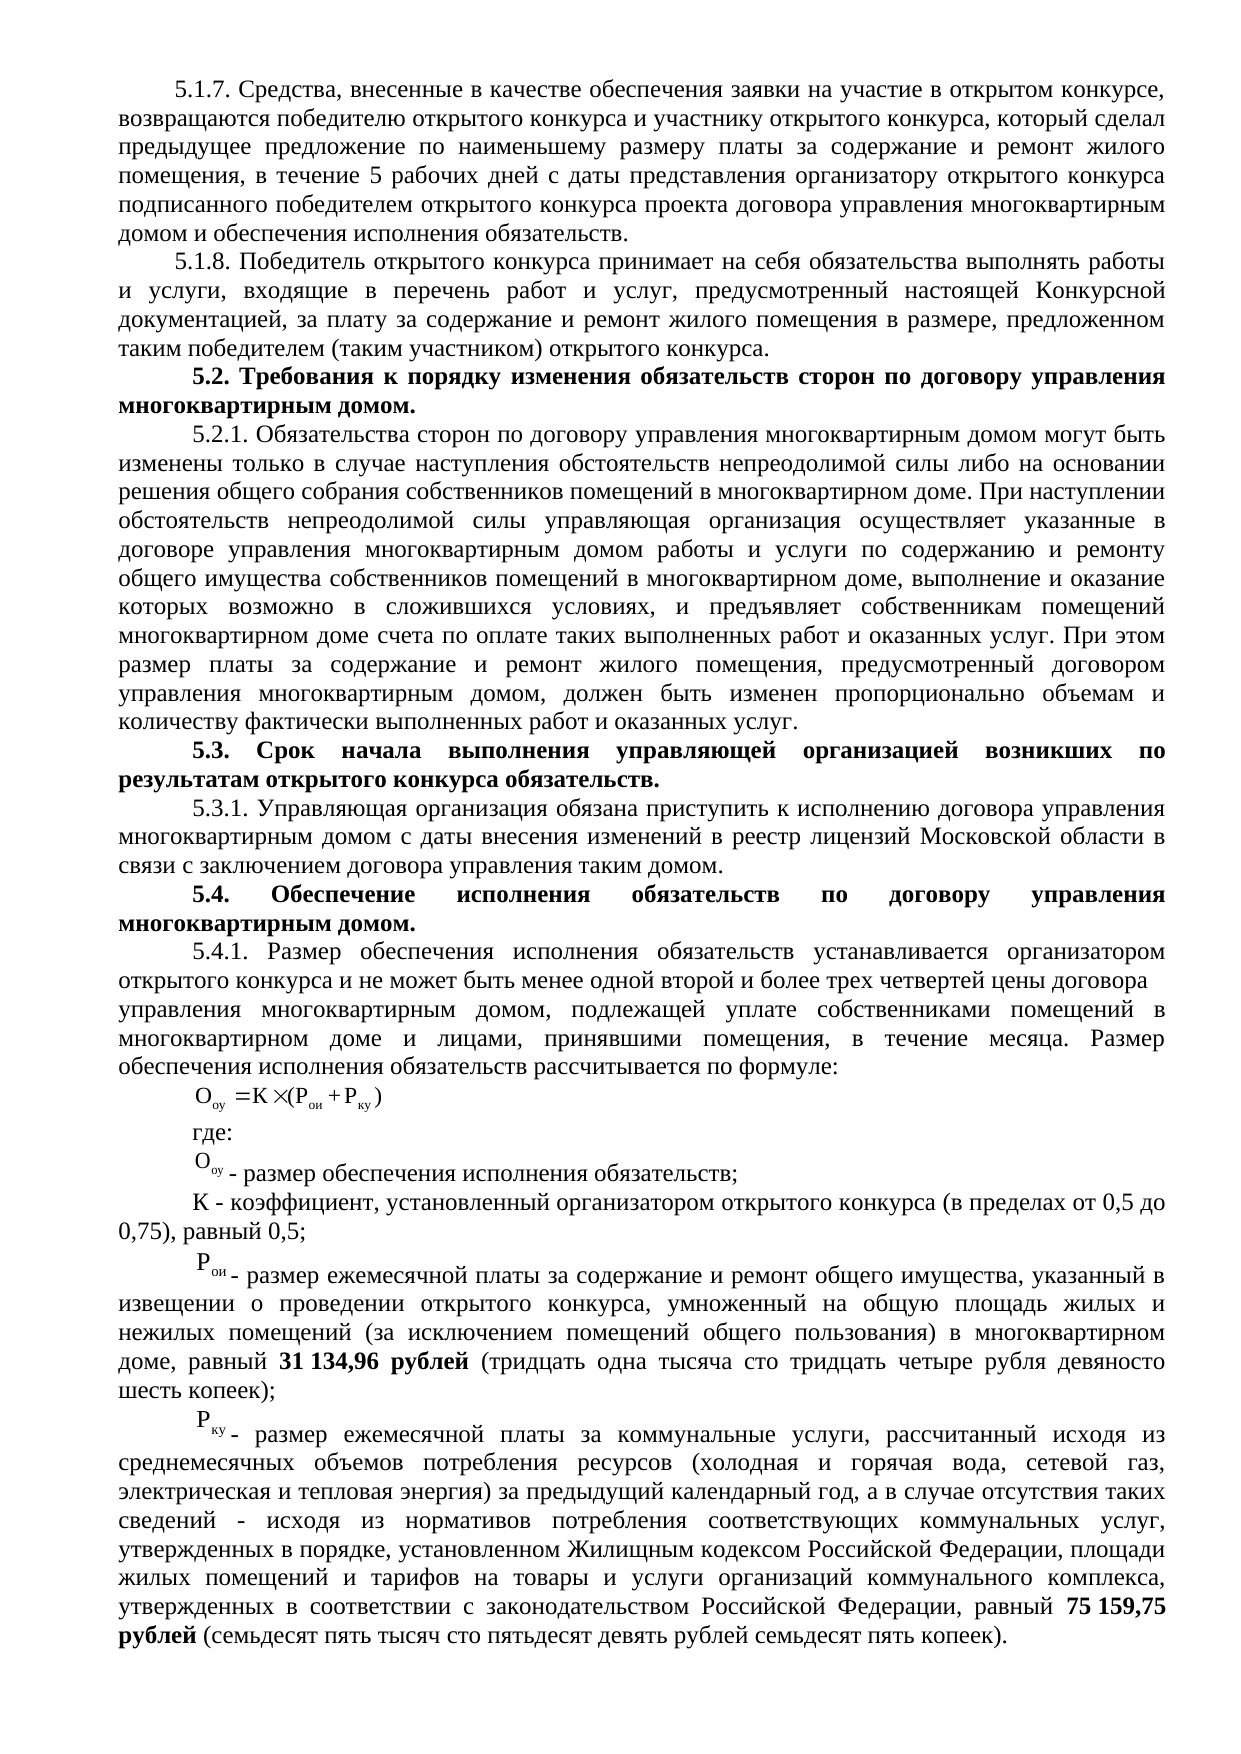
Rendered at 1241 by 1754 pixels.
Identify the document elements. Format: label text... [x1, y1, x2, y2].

text 5.2. Требования к порядку изменения обязательств сторон по договору управления многоквартирным домом. [118, 361, 1166, 419]
text 5.1.7. Средства, внесенные в качестве обеспечения заявки на участие в открытом конкурсе, возвращаются победителю открытого конкурса и участнику открытого конкурса, который сделал предыдущее предложение по наименьшему размеру платы за содержание и ремонт жилого помещения, в течение 5 рабочих дней с даты представления организатору открытого конкурса подписанного победителем открытого конкурса проекта договора управления многоквартирным домом и обеспечения исполнения обязательств. [118, 74, 1166, 246]
text 5.4. Обеспечение исполнения обязательств по договору управления многоквартирным домом. [118, 879, 1166, 936]
text К - коэффициент, установленный организатором открытого конкурса (в пределах от 0,5 до 0,75), равный 0,5; [118, 1187, 1166, 1245]
text 5.1.8. Победитель открытого конкурса принимает на себя обязательства выполнять работы и услуги, входящие в перечень работ и услуг, предусмотренный настоящей Конкурсной документацией, за плату за содержание и ремонт жилого помещения в размере, предложенном таким победителем (таким участником) открытого конкурса. [118, 246, 1166, 361]
text 5.3.1. Управляющая организация обязана приступить к исполнению договора управления многоквартирным домом с даты внесения изменений в реестр лицензий Московской области в связи с заключением договора управления таким домом. [118, 793, 1166, 879]
text управления многоквартирным домом, подлежащей уплате собственниками помещений в многоквартирном доме и лицами, принявшими помещения, в течение месяца. Размер обеспечения исполнения обязательств рассчитывается по формуле: [118, 994, 1166, 1080]
text где: [118, 1117, 1166, 1145]
text - размер ежемесячной платы за содержание и ремонт общего имущества, указанный в извещении о проведении открытого конкурса, умноженный на общую площадь жилых и нежилых помещений (за исключением помещений общего пользования) в многоквартирном доме, равный 31 134,96 рублей (тридцать одна тысяча сто тридцать четыре рубля девяносто шесть копеек); [118, 1245, 1166, 1403]
text 5.2.1. Обязательства сторон по договору управления многоквартирным домом могут быть изменены только в случае наступления обстоятельств непреодолимой силы либо на основании решения общего собрания собственников помещений в многоквартирном доме. При наступлении обстоятельств непреодолимой силы управляющая организация осуществляет указанные в договоре управления многоквартирным домом работы и услуги по содержанию и ремонту общего имущества собственников помещений в многоквартирном доме, выполнение и оказание которых возможно в сложившихся условиях, и предъявляет собственникам помещений многоквартирном доме счета по оплате таких выполненных работ и оказанных услуг. При этом размер платы за содержание и ремонт жилого помещения, предусмотренный договором управления многоквартирным домом, должен быть изменен пропорционально объемам и количеству фактически выполненных работ и оказанных услуг. [118, 419, 1166, 735]
text 5.3. Срок начала выполнения управляющей организацией возникших по результатам открытого конкурса обязательств. [118, 735, 1166, 793]
text - размер обеспечения исполнения обязательств; [118, 1145, 1166, 1187]
text - размер ежемесячной платы за коммунальные услуги, рассчитанный исходя из среднемесячных объемов потребления ресурсов (холодная и горячая вода, сетевой газ, электрическая и тепловая энергия) за предыдущий календарный год, а в случае отсутствия таких сведений - исходя из нормативов потребления соответствующих коммунальных услуг, утвержденных в порядке, установленном Жилищным кодексом Российской Федерации, площади жилых помещений и тарифов на товары и услуги организаций коммунального комплекса, утвержденных в соответствии с законодательством Российской Федерации, равный 75 159,75 рублей (семьдесят пять тысяч сто пятьдесят девять рублей семьдесят пять копеек). [118, 1403, 1166, 1649]
text 5.4.1. Размер обеспечения исполнения обязательств устанавливается организатором открытого конкурса и не может быть менее одной второй и более трех четвертей цены договора [118, 936, 1166, 994]
